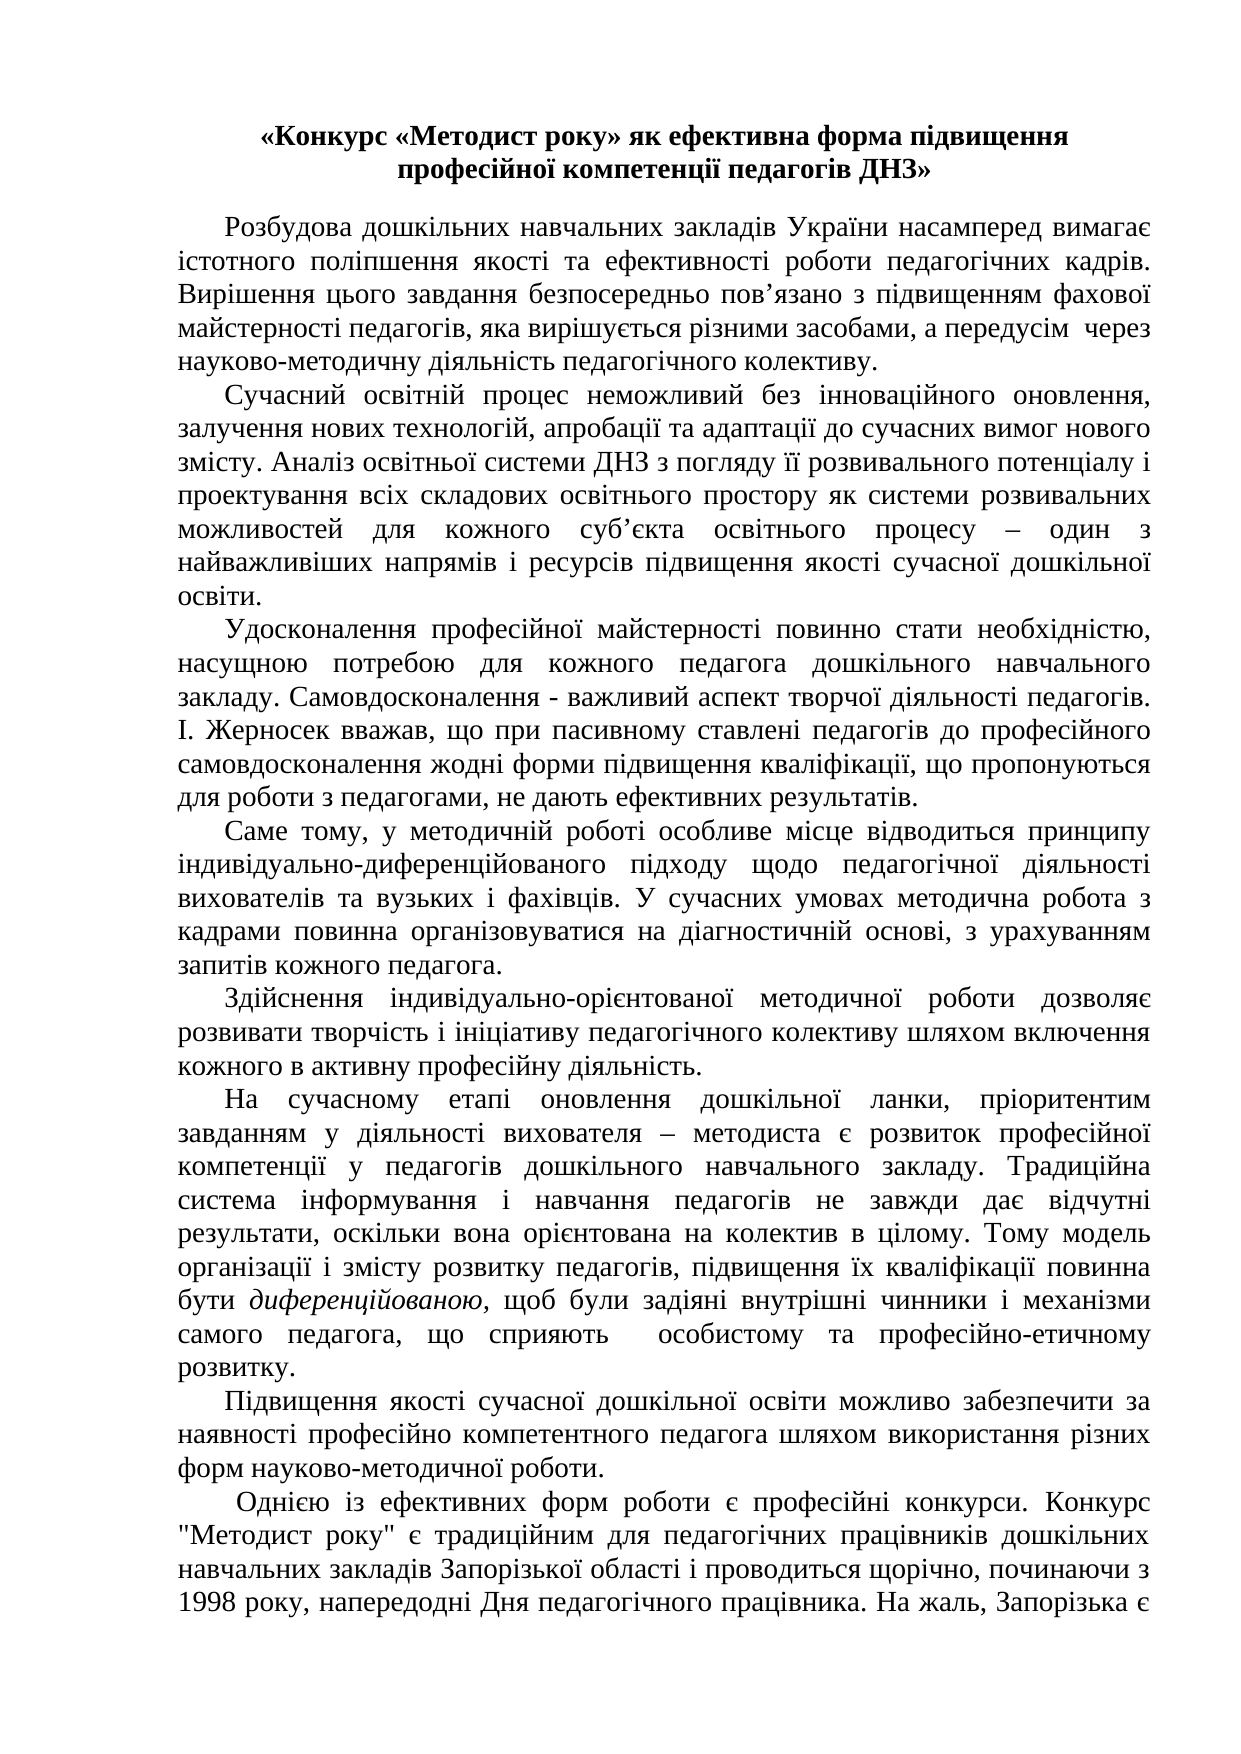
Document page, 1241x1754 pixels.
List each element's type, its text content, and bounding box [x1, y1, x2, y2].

text Здійснення індивідуально-орієнтованої методичної роботи дозволяє розвивати творчість і ініціативу педагогічного колективу шляхом включення кожного в активну професійну діяльність. [177, 981, 1152, 1081]
text Підвищення якості сучасної дошкільної освіти можливо забезпечити за наявності професійно компетентного педагога шляхом використання різних форм науково-методичної роботи. [177, 1383, 1152, 1484]
text Сучасний освітній процес неможливий без інноваційного оновлення, залучення нових технологій, апробації та адаптації до сучасних вимог нового змісту. Аналіз освітньої системи ДНЗ з погляду її розвивального потенціалу і проектування всіх складових освітнього простору як системи розвивальних можливостей для кожного суб’єкта освітнього процесу – один з найважливіших напрямів і ресурсів підвищення якості сучасної дошкільної освіти. [177, 377, 1152, 612]
text На сучасному етапі оновлення дошкільної ланки, пріоритентим завданням у діяльності вихователя – методиста є розвиток професійної компетенції у педагогів дошкільного навчального закладу. Традиційна система інформування і навчання педагогів не завжди дає відчутні результати, оскільки вона орієнтована на колектив в цілому. Тому модель організації і змісту розвитку педагогів, підвищення їх кваліфікації повинна бути диференційованою, щоб були задіяні внутрішні чинники і механізми самого педагога, що сприяють особистому та професійно-етичному розвитку. [177, 1081, 1152, 1383]
text Саме тому, у методичній роботі особливе місце відводиться принципу індивідуально-диференційованого підходу щодо педагогічної діяльності вихователів та вузьких і фахівців. У сучасних умовах методична робота з кадрами повинна організовуватися на діагностичній основі, з урахуванням запитів кожного педагога. [177, 813, 1152, 981]
text Удосконалення професійної майстерності повинно стати необхідністю, насущною потребою для кожного педагога дошкільного навчального закладу. Самовдосконалення - важливий аспект творчої діяльності педагогів. І. Жерносек вважав, що при пасивному ставлені педагогів до професійного самовдосконалення жодні форми підвищення кваліфікації, що пропонуються для роботи з педагогами, не дають ефективних результатів. [177, 612, 1152, 813]
text Розбудова дошкільних навчальних закладів України насамперед вимагає істотного поліпшення якості та ефективності роботи педагогічних кадрів. Вирішення цього завдання безпосередньо пов’язано з підвищенням фахової майстерності педагогів, яка вирішується різними засобами, а передусім через науково-методичну діяльність педагогічного колективу. [177, 209, 1152, 377]
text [178, 1484, 1151, 1618]
text «Конкурс «Методист року» як ефективна форма підвищення професійної компетенції педагогів ДНЗ» [177, 118, 1152, 185]
